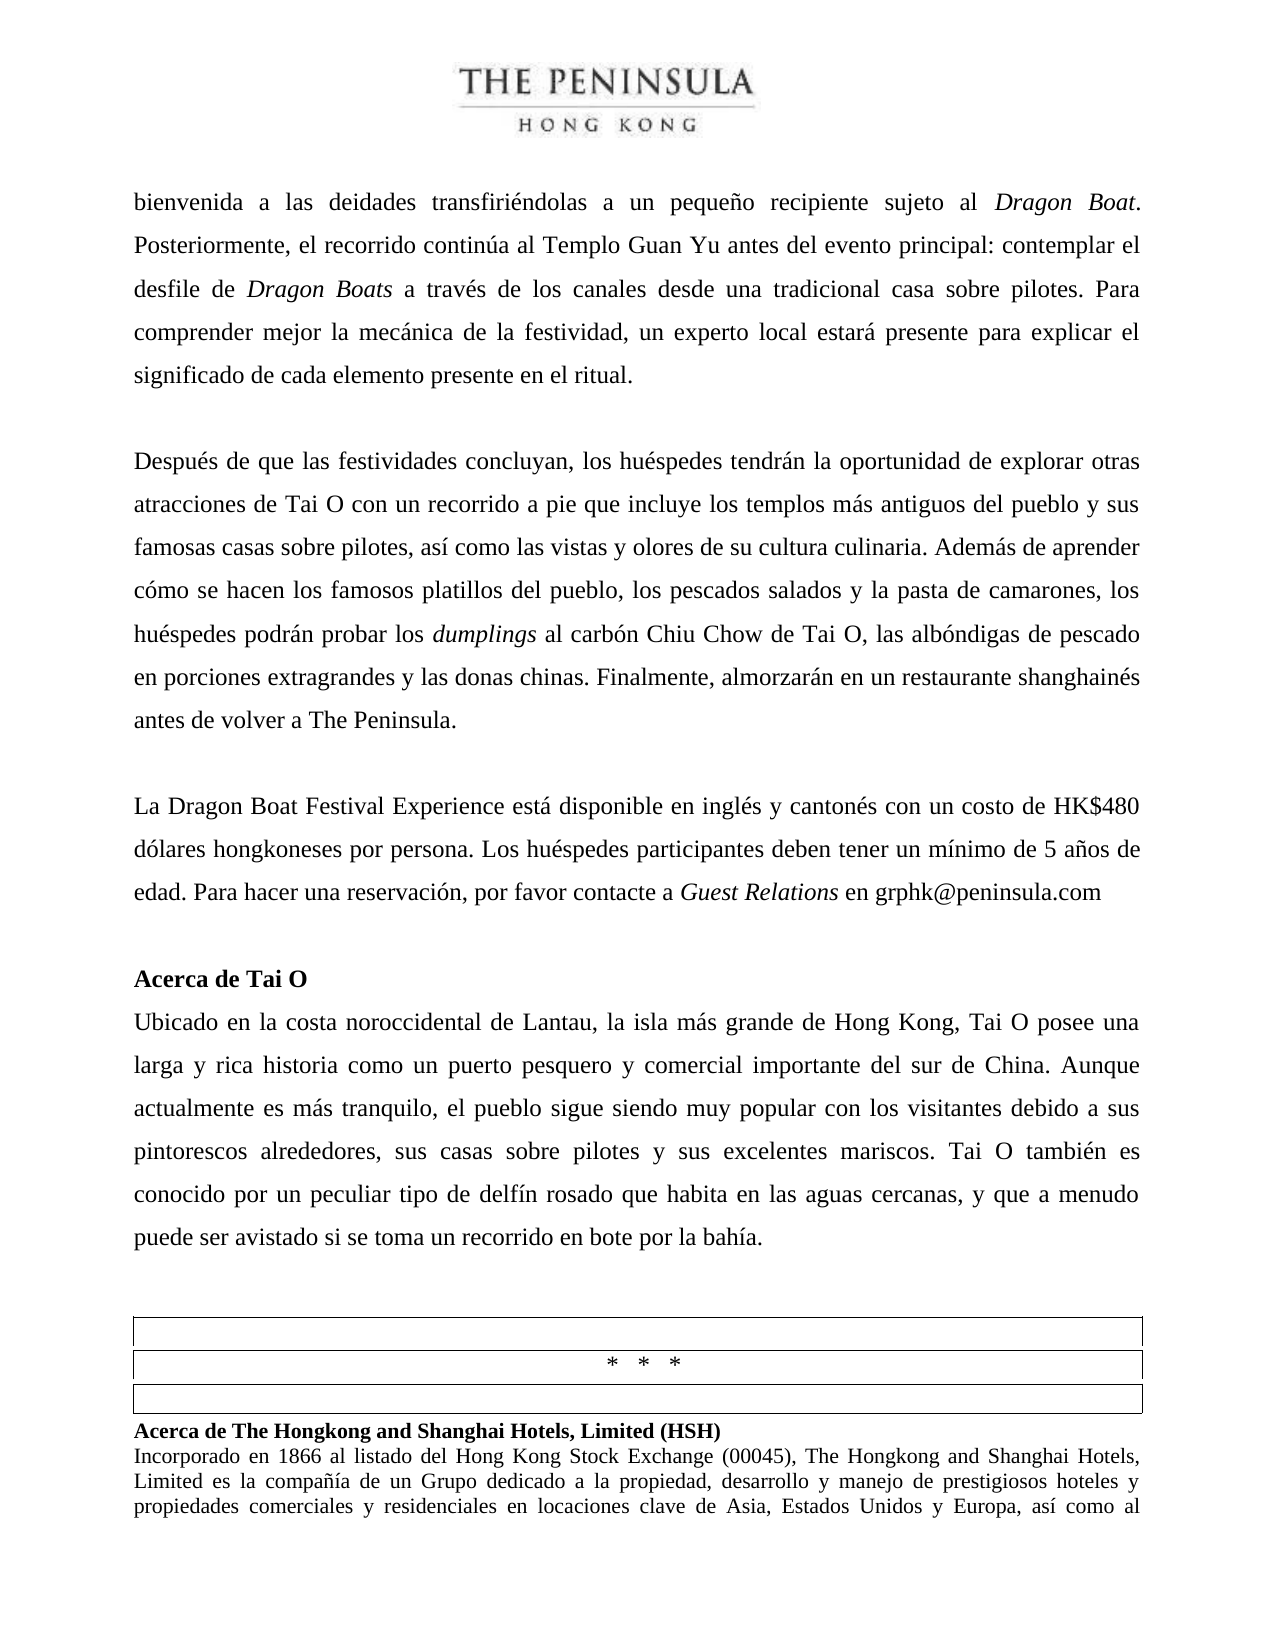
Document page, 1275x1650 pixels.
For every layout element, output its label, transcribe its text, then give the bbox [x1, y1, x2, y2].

text Después de que las festividades concluyan, los huéspedes tendrán la oportunidad de explorar otras atracciones de Tai O con un recorrido a pie que incluye los templos más antiguos del pueblo y sus famosas casas sobre pilotes, así como las vistas y olores de su cultura culinaria. Además de aprender cómo se hacen los famosos platillos del pueblo, los pescados salados y la pasta de camarones, los huéspedes podrán probar los dumplings al carbón Chiu Chow de Tai O, las albóndigas de pescado en porciones extragrandes y las donas chinas. Finalmente, almorzarán en un restaurante shanghainés antes de volver a The Peninsula. [133, 446, 1141, 734]
text * * * [134, 1351, 1142, 1379]
text Acerca de Tai O [133, 964, 1141, 992]
text La Dragon Boat Festival Experience está disponible en inglés y cantonés con un costo de HK$480 dólares hongkoneses por persona. Los huéspedes participantes deben tener un mínimo de 5 años de edad. Para hacer una reservación, por favor contacte a Guest Relations en grphk@peninsula.com [133, 791, 1141, 906]
text Acerca de The Hongkong and Shanghai Hotels, Limited (HSH) [133, 1418, 1141, 1443]
text Ubicado en la costa noroccidental de Lantau, la isla más grande de Hong Kong, Tai O posee una larga y rica historia como un puerto pesquero y comercial importante del sur de China. Aunque actualmente es más tranquilo, el pueblo sigue siendo muy popular con los visitantes debido a sus pintorescos alrededores, sus casas sobre pilotes y sus excelentes mariscos. Tai O también es conocido por un peculiar tipo de delfín rosado que habita en las aguas cercanas, y que a menudo puede ser avistado si se toma un recorrido en bote por la bahía. [133, 1007, 1141, 1251]
picture [452, 62, 761, 138]
